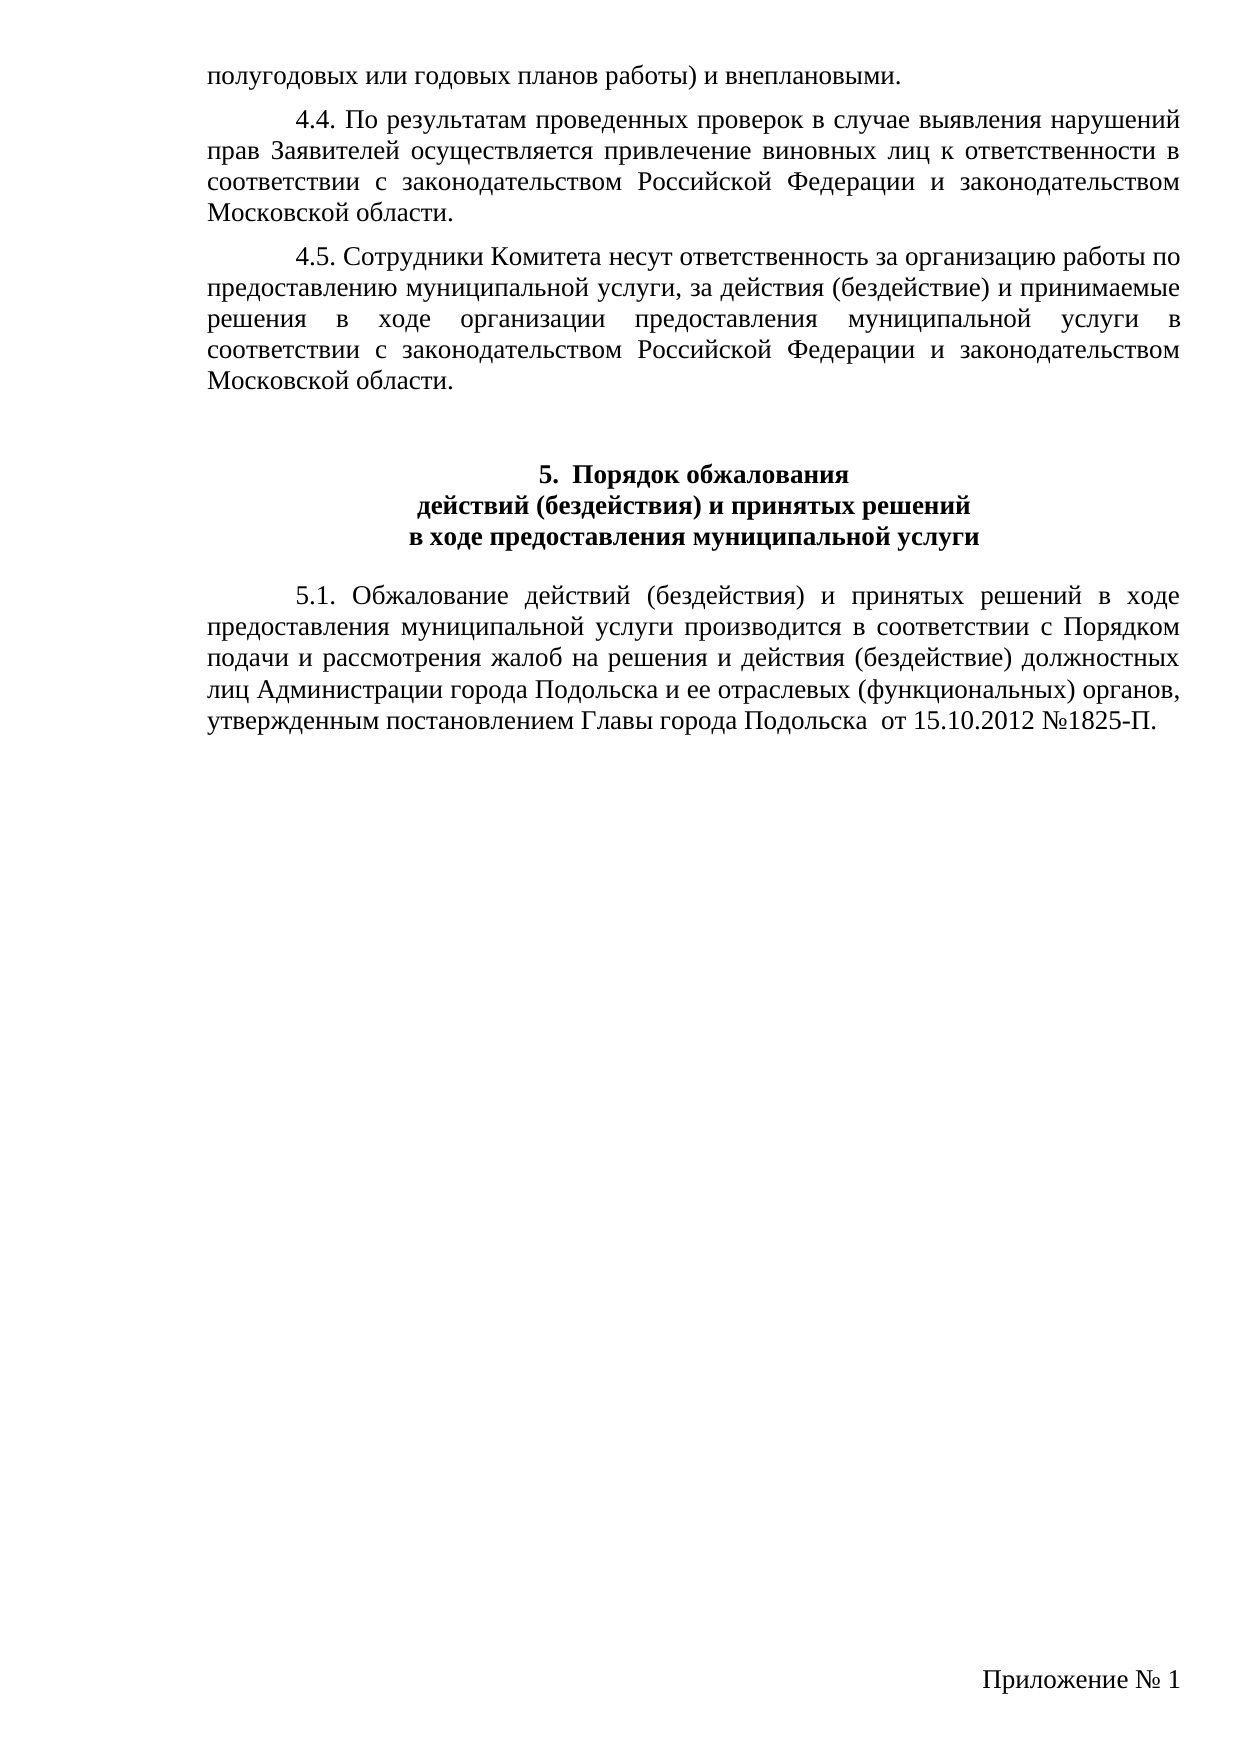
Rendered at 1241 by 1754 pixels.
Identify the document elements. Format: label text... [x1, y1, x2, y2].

text действий (бездействия) и принятых решений [207, 489, 1181, 520]
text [207, 59, 1181, 90]
text 4.4. По результатам проведенных проверок в случае выявления нарушений прав Заявителей осуществляется привлечение виновных лиц к ответственности в соответствии с законодательством Российской Федерации и законодательством Московской области. [207, 103, 1181, 227]
text 4.5. Сотрудники Комитета несут ответственность за организацию работы по предоставлению муниципальной услуги, за действия (бездействие) и принимаемые решения в ходе организации предоставления муниципальной услуги в соответствии с законодательством Российской Федерации и законодательством Московской области. [207, 240, 1181, 396]
text Приложение № 1 [738, 1663, 1181, 1694]
text 5. Порядок обжалования [207, 458, 1181, 489]
text в ходе предоставления муниципальной услуги [207, 520, 1181, 551]
text 5.1. Обжалование действий (бездействия) и принятых решений в ходе предоставления муниципальной услуги производится в соответствии с Порядком подачи и рассмотрения жалоб на решения и действия (бездействие) должностных лиц Администрации города Подольска и ее отраслевых (функциональных) органов, утвержденным постановлением Главы города Подольска от 15.10.2012 №1825-П. [207, 579, 1181, 735]
